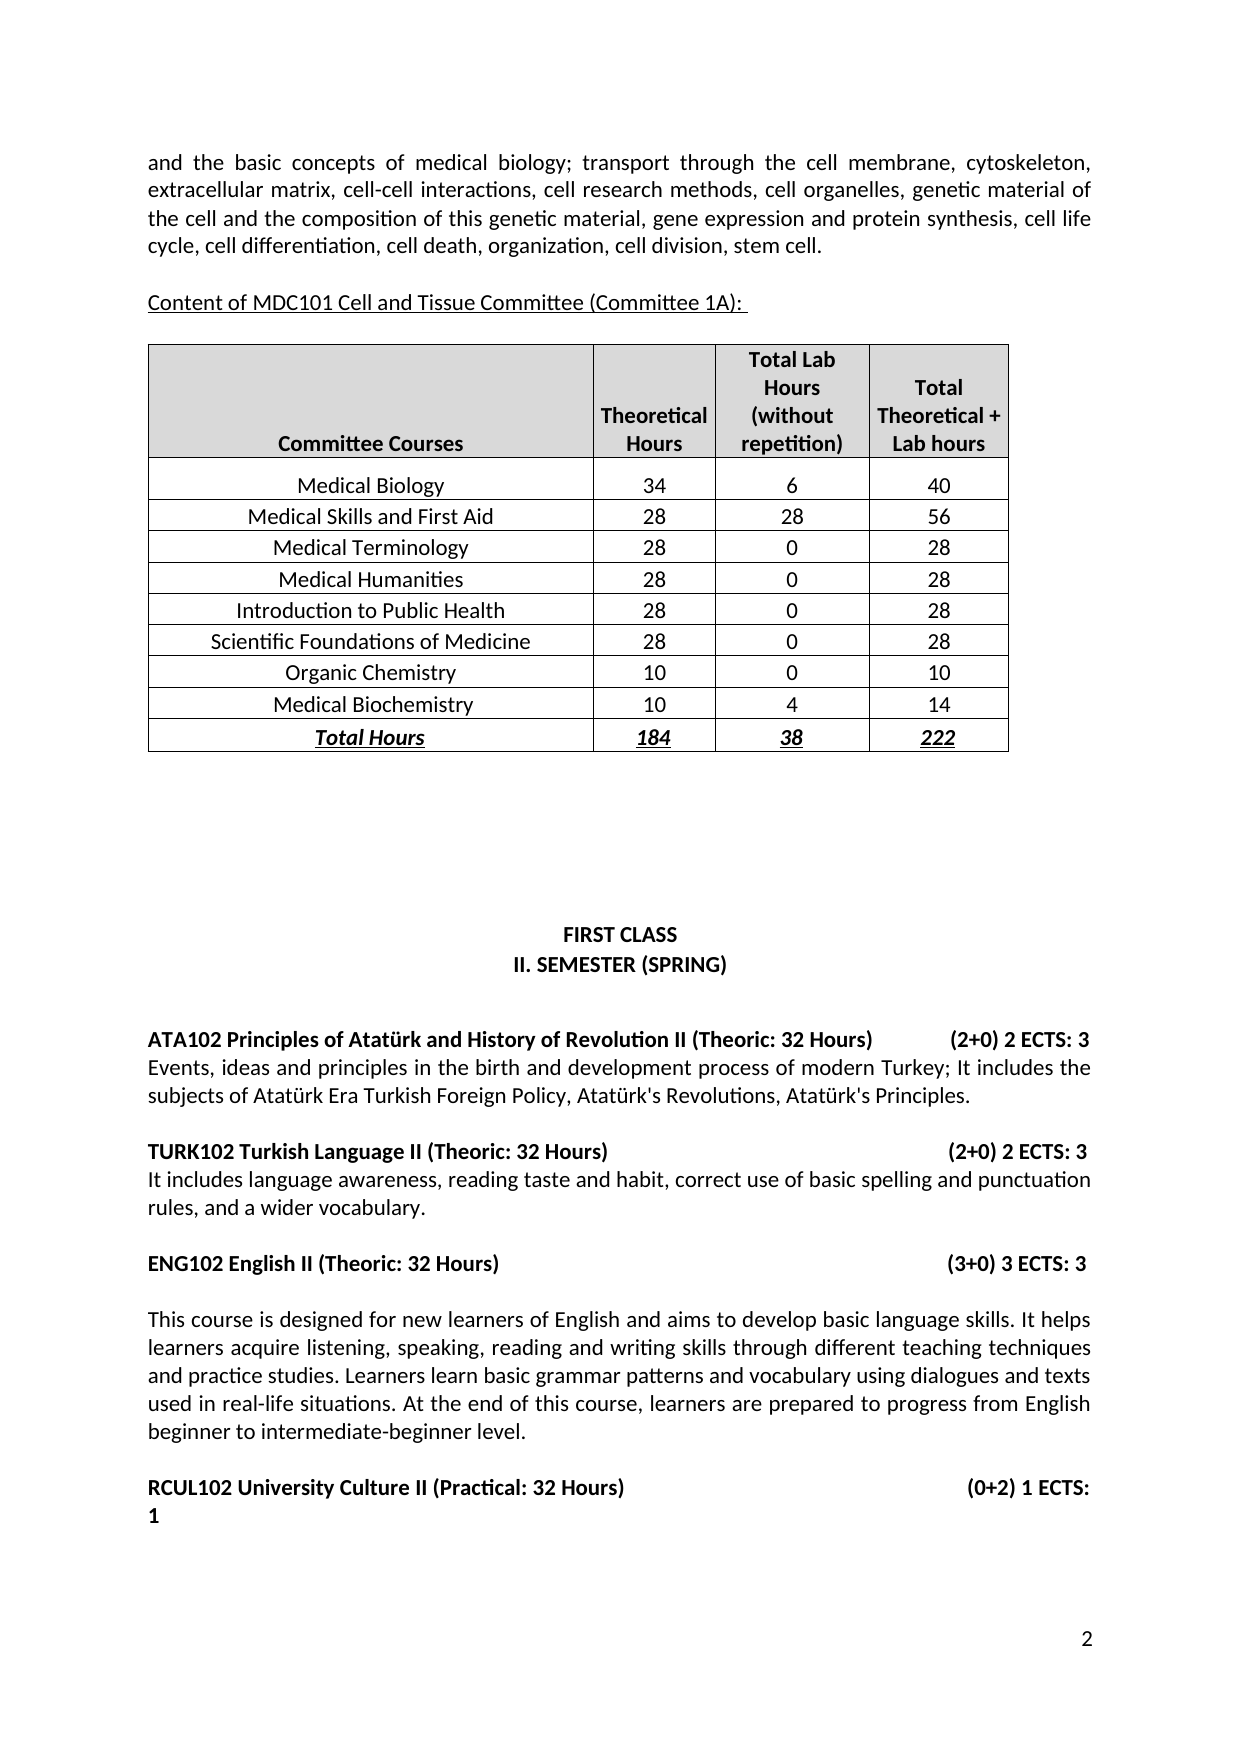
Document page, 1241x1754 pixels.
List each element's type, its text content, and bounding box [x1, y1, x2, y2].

table_cell 28 [870, 594, 1008, 624]
table_cell 10 [870, 656, 1008, 687]
text It includes language awareness, reading taste and habit, correct use of basic spelling and punctuation rules, and a wider vocabulary. [148, 1165, 1093, 1221]
table_cell 0 [716, 656, 869, 687]
text ENG102 English II (Theoric: 32 Hours) (3+0) 3 ECTS: 3 [148, 1249, 1093, 1277]
table_cell 4 [716, 688, 869, 718]
text ATA102 Principles of Atatürk and History of Revolution II (Theoric: 32 Hours) (2+0) 2 ECTS: 3 [148, 1025, 1093, 1053]
table_cell 28 [594, 625, 715, 655]
table_cell 14 [870, 688, 1008, 718]
text FIRST CLASS II. SEMESTER (SPRING) [148, 920, 1093, 978]
table_cell Medical Biochemistry [149, 688, 593, 718]
table_header Total Theoretical + Lab hours [870, 345, 1008, 457]
text Content of MDC101 Cell and Tissue Committee (Committee 1A): [148, 288, 1093, 316]
table_cell 56 [870, 500, 1008, 530]
text Events, ideas and principles in the birth and development process of modern Turkey; It includes the subjects of Atatürk Era Turkish Foreign Policy, Atatürk's Revolutions, Atatürk's Principles. [148, 1053, 1093, 1109]
table_cell 28 [870, 563, 1008, 593]
table_cell Organic Chemistry [149, 656, 593, 687]
table_cell 10 [594, 656, 715, 687]
table_cell Scientific Foundations of Medicine [149, 625, 593, 655]
table_cell 184 [594, 719, 715, 751]
table_header Theoretical Hours [594, 345, 715, 457]
table_cell 28 [870, 531, 1008, 562]
table_header Committee Courses [149, 345, 593, 457]
table_cell Medical Skills and First Aid [149, 500, 593, 530]
table_cell 6 [716, 458, 869, 499]
table_cell Total Hours [149, 719, 593, 751]
table_cell 28 [594, 500, 715, 530]
table_cell 0 [716, 594, 869, 624]
table_cell 40 [870, 458, 1008, 499]
table_cell Medical Terminology [149, 531, 593, 562]
table_cell 28 [870, 625, 1008, 655]
table_cell 28 [594, 594, 715, 624]
table_cell Medical Biology [149, 458, 593, 499]
text and the basic concepts of medical biology; transport through the cell membrane, cytoskeleton, extracellular matrix, cell-cell interactions, cell research methods, cell organelles, genetic material of the cell and the composition of this genetic material, gene expression and protein synthesis, cell life cycle, cell differentiation, cell death, organization, cell division, stem cell. [148, 148, 1093, 260]
text TURK102 Turkish Language II (Theoric: 32 Hours) (2+0) 2 ECTS: 3 [148, 1137, 1093, 1165]
text This course is designed for new learners of English and aims to develop basic language skills. It helps learners acquire listening, speaking, reading and writing skills through different teaching techniques and practice studies. Learners learn basic grammar patterns and vocabulary using dialogues and texts used in real-life situations. At the end of this course, learners are prepared to progress from English beginner to intermediate-beginner level. [148, 1305, 1093, 1445]
table_header Total Lab Hours (without repetition) [716, 345, 869, 457]
table_cell 28 [594, 531, 715, 562]
table_cell 38 [716, 719, 869, 751]
table_cell 28 [594, 563, 715, 593]
text RCUL102 University Culture II (Practical: 32 Hours) (0+2) 1 ECTS: 1 [148, 1473, 1093, 1529]
table_cell 222 [870, 719, 1008, 751]
table_cell Medical Humanities [149, 563, 593, 593]
table_cell 10 [594, 688, 715, 718]
table_cell 0 [716, 531, 869, 562]
table_cell 28 [716, 500, 869, 530]
table_cell 0 [716, 625, 869, 655]
table_cell 0 [716, 563, 869, 593]
table_cell 34 [594, 458, 715, 499]
table_cell Introduction to Public Health [149, 594, 593, 624]
